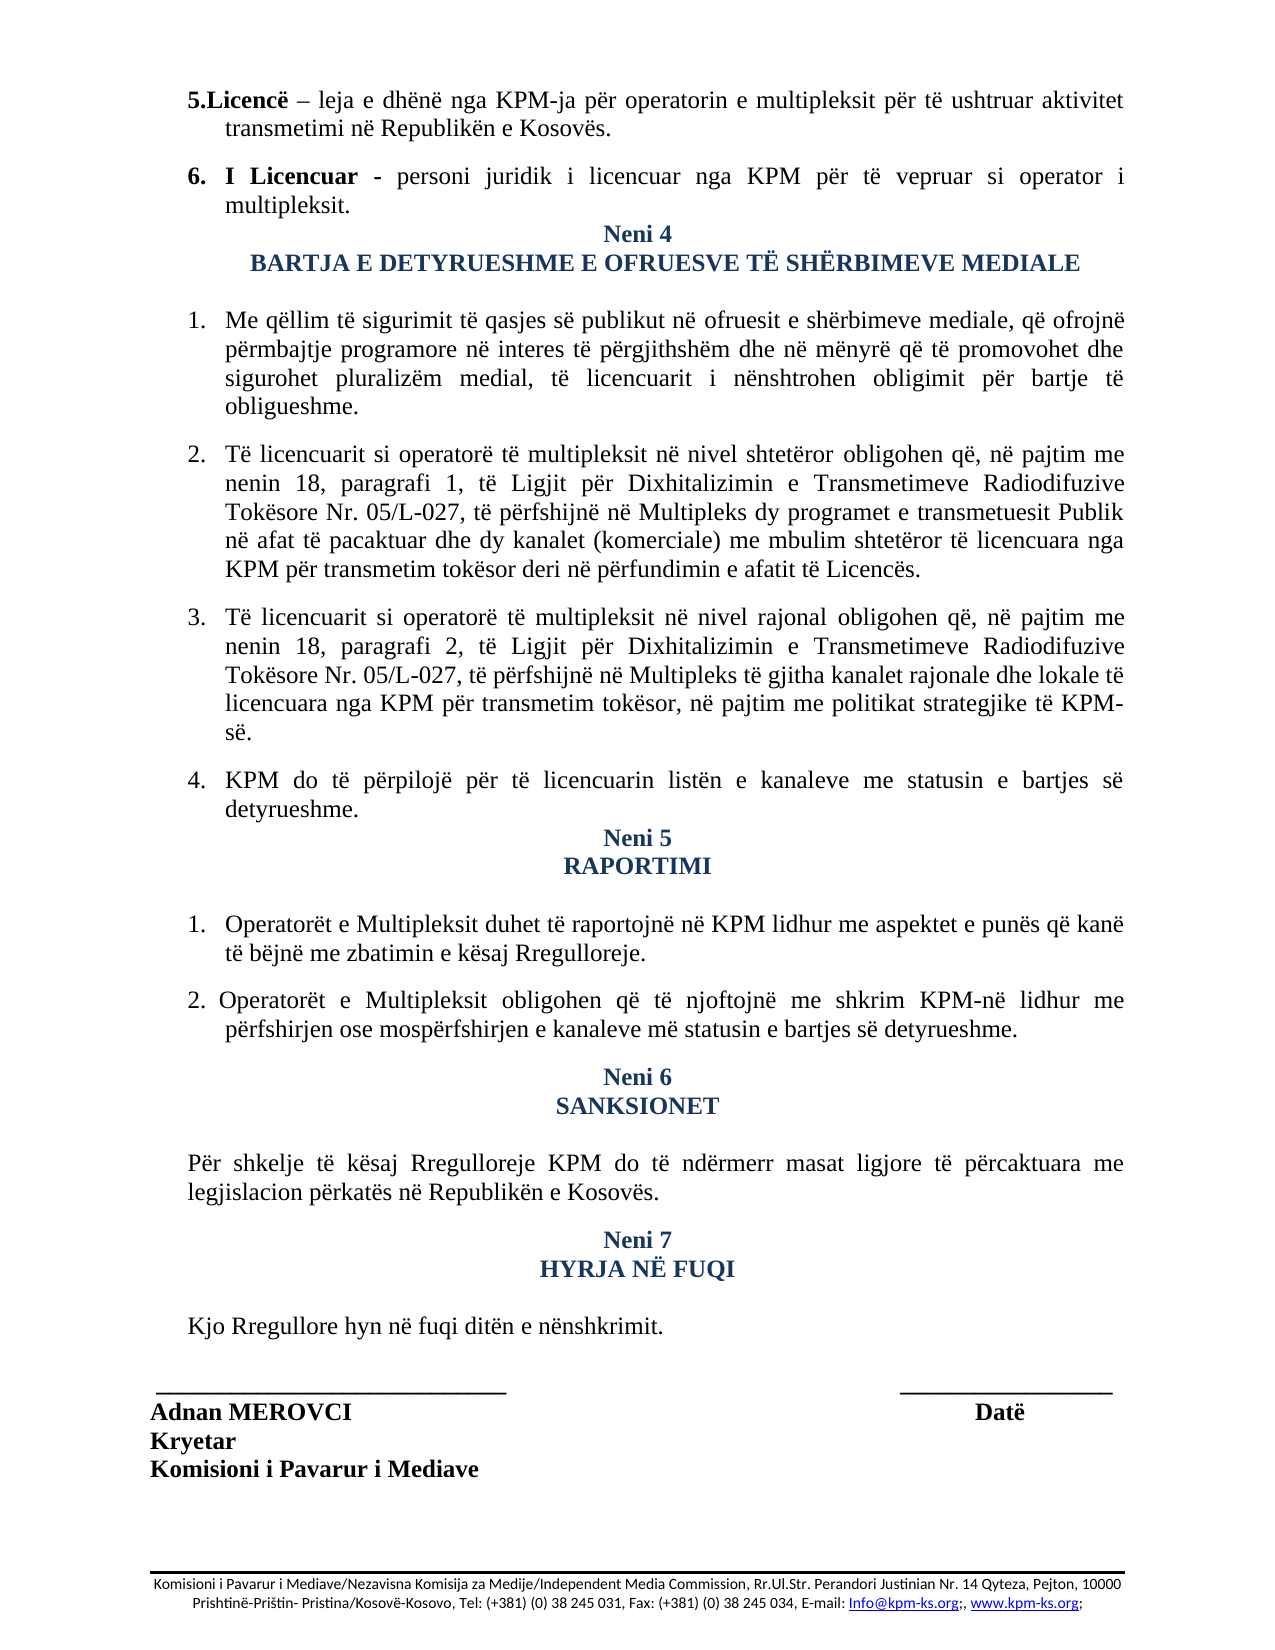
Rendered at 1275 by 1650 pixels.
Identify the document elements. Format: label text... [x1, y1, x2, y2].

list Të licencuarit si operatorë të multipleksit në nivel shtetëror obligohen që, në pajtim me nenin 18, paragrafi 1, të Ligjit për Dixhitalizimin e Transmetimeve Radiodifuzive Tokësore Nr. 05/L-027, të përfshijnë në Multipleks dy programet e transmetuesit Publik në afat të pacaktuar dhe dy kanalet (komerciale) me mbulim shtetëror të licencuara nga KPM për transmetim tokësor deri në përfundimin e afatit të Licencës. [187, 439, 1125, 583]
text BARTJA E DETYRUESHME E OFRUESVE TË SHËRBIMEVE MEDIALE [150, 248, 1125, 276]
text Neni 4 [150, 219, 1125, 248]
list Operatorët e Multipleksit obligohen që të njoftojnë me shkrim KPM-në lidhur me përfshirjen ose mospërfshirjen e kanaleve më statusin e bartjes së detyrueshme. [187, 986, 1125, 1043]
text Kjo Rregullore hyn në fuqi ditën e nënshkrimit. [150, 1311, 1125, 1339]
list Të licencuarit si operatorë të multipleksit në nivel rajonal obligohen që, në pajtim me nenin 18, paragrafi 2, të Ligjit për Dixhitalizimin e Transmetimeve Radiodifuzive Tokësore Nr. 05/L-027, të përfshijnë në Multipleks të gjitha kanalet rajonale dhe lokale të licencuara nga KPM për transmetim tokësor, në pajtim me politikat strategjike të KPM-së. [187, 602, 1125, 746]
text Neni 7 [150, 1225, 1125, 1254]
text Kryetar [150, 1426, 1125, 1454]
text RAPORTIMI [150, 851, 1125, 880]
list I Licencuar - personi juridik i licencuar nga KPM për të vepruar si operator i multipleksit. [187, 161, 1125, 219]
list Me qëllim të sigurimit të qasjes së publikut në ofruesit e shërbimeve mediale, që ofrojnë përmbajtje programore në interes të përgjithshëm dhe në mënyrë që të promovohet dhe sigurohet pluralizëm medial, të licencuarit i nënshtrohen obligimit për bartje të obligueshme. [187, 305, 1125, 420]
text SANKSIONET [150, 1091, 1125, 1120]
text Për shkelje të kësaj Rregulloreje KPM do të ndërmerr masat ligjore të përcaktuara me legjislacion përkatës në Republikën e Kosovës. [187, 1148, 1125, 1206]
list Operatorët e Multipleksit duhet të raportojnë në KPM lidhur me aspektet e punës që kanë të bëjnë me zbatimin e kësaj Rregulloreje. [187, 909, 1125, 966]
text HYRJA NË FUQI [150, 1254, 1125, 1283]
list KPM do të përpilojë për të licencuarin listën e kanaleve me statusin e bartjes së detyrueshme. [187, 765, 1125, 823]
text Neni 6 [150, 1062, 1125, 1091]
text Neni 5 [150, 823, 1125, 851]
text Komisioni i Pavarur i Mediave [150, 1454, 1125, 1483]
text Adnan MEROVCI Datë [150, 1397, 1125, 1426]
list Licencë – leja e dhënë nga KPM-ja për operatorin e multipleksit për të ushtruar aktivitet transmetimi në Republikën e Kosovës. [187, 85, 1125, 142]
text ____________________________ _________________ [150, 1368, 1125, 1397]
